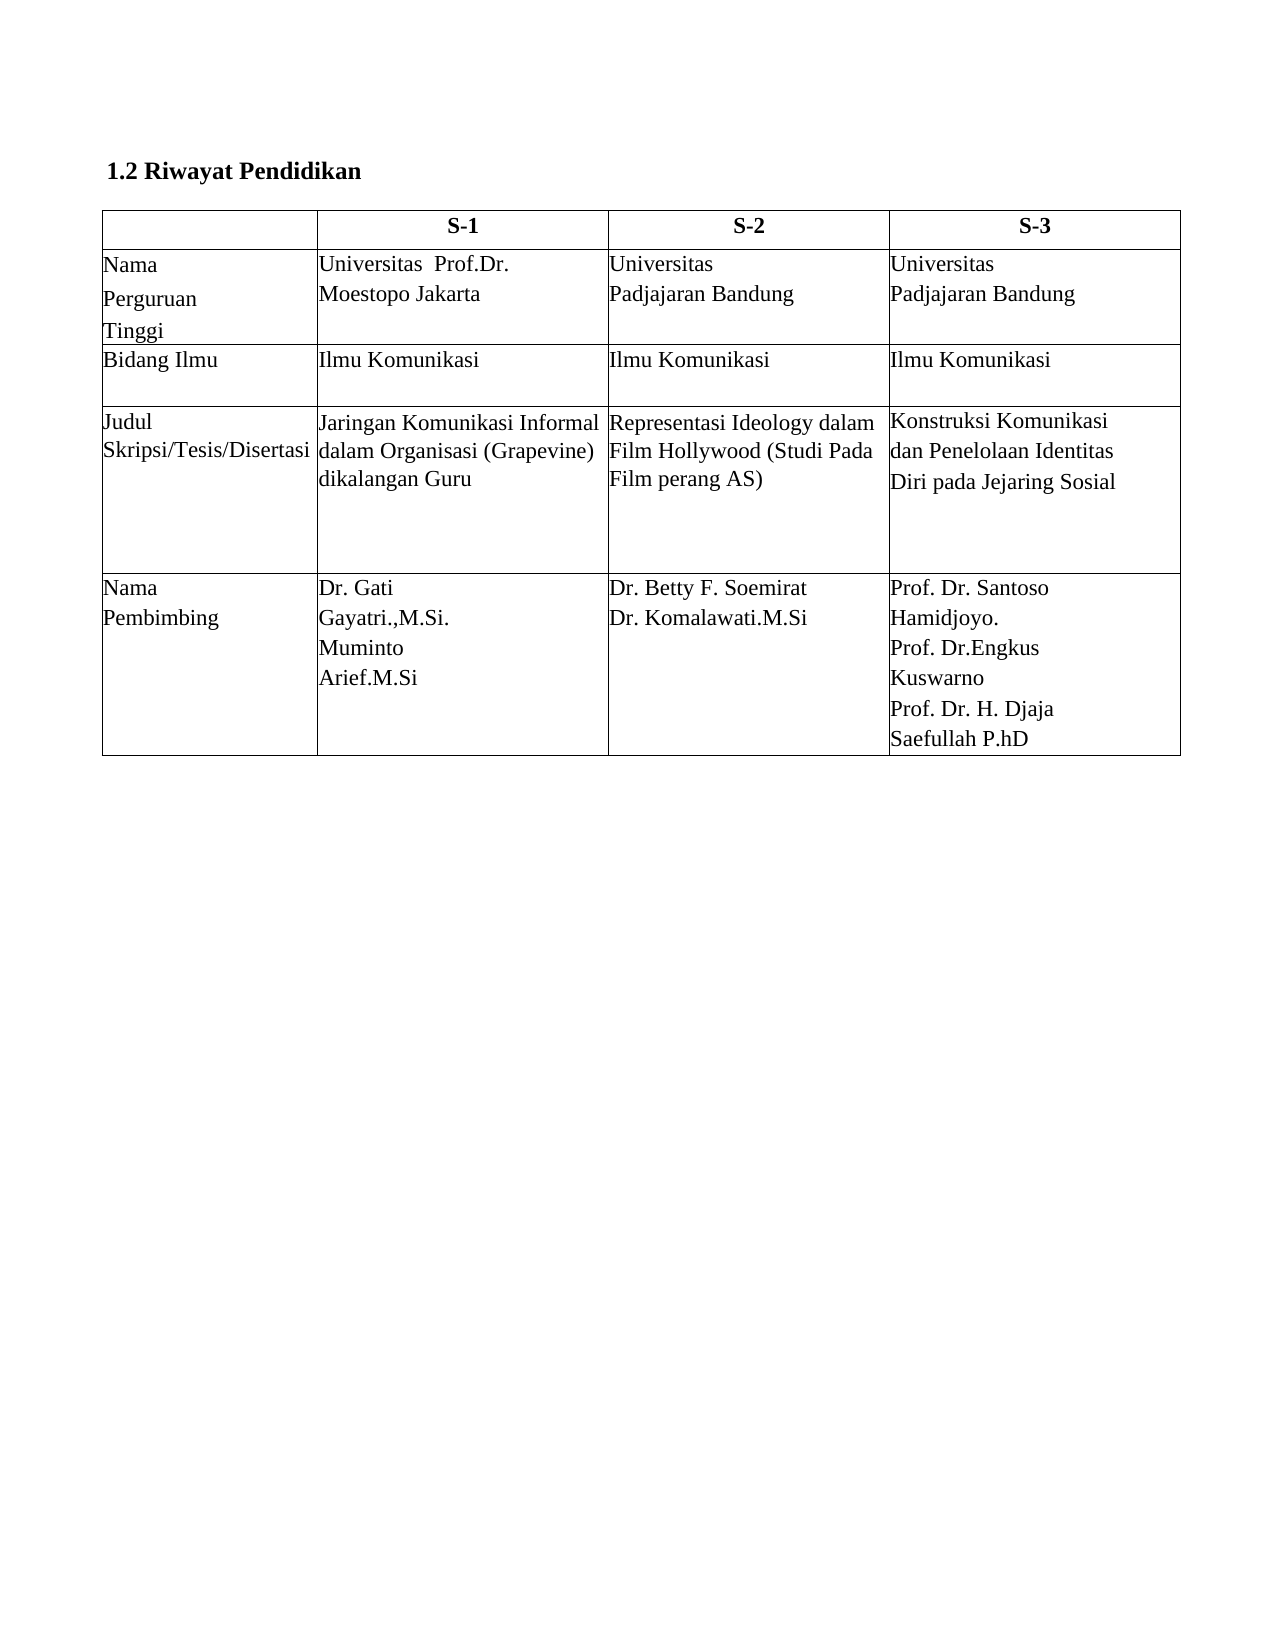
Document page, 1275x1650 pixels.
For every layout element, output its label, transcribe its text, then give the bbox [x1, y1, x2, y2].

table_header S-3 [890, 211, 1180, 249]
table_cell Dr. Gati Gayatri.,M.Si. Muminto Arief.M.Si [318, 574, 608, 755]
table_cell Ilmu Komunikasi [609, 345, 889, 406]
table_cell Universitas Padjajaran Bandung [609, 250, 889, 344]
table_cell Bidang Ilmu [103, 345, 317, 406]
table_cell Universitas Prof.Dr. Moestopo Jakarta [318, 250, 608, 344]
table_cell Dr. Betty F. Soemirat Dr. Komalawati.M.Si [609, 574, 889, 755]
table_cell Representasi Ideology dalam Film Hollywood (Studi Pada Film perang AS) [609, 407, 889, 573]
table_header S-1 [318, 211, 608, 249]
table_cell Nama Perguruan Tinggi [103, 250, 317, 344]
table_header S-2 [609, 211, 889, 249]
table_cell Judul Skripsi/Tesis/Disertasi [103, 407, 317, 573]
table_cell Prof. Dr. Santoso Hamidjoyo. Prof. Dr.Engkus Kuswarno Prof. Dr. H. Djaja Saefullah P.hD [890, 574, 1180, 755]
table_header [103, 211, 317, 249]
list Riwayat Pendidikan [106, 156, 1221, 185]
table_cell Universitas Padjajaran Bandung [890, 250, 1180, 344]
table_cell Ilmu Komunikasi [890, 345, 1180, 406]
table_cell Konstruksi Komunikasi dan Penelolaan Identitas Diri pada Jejaring Sosial [890, 407, 1180, 573]
table_cell Nama Pembimbing [103, 574, 317, 755]
table_cell Jaringan Komunikasi Informal dalam Organisasi (Grapevine) dikalangan Guru [318, 407, 608, 573]
table_cell Ilmu Komunikasi [318, 345, 608, 406]
